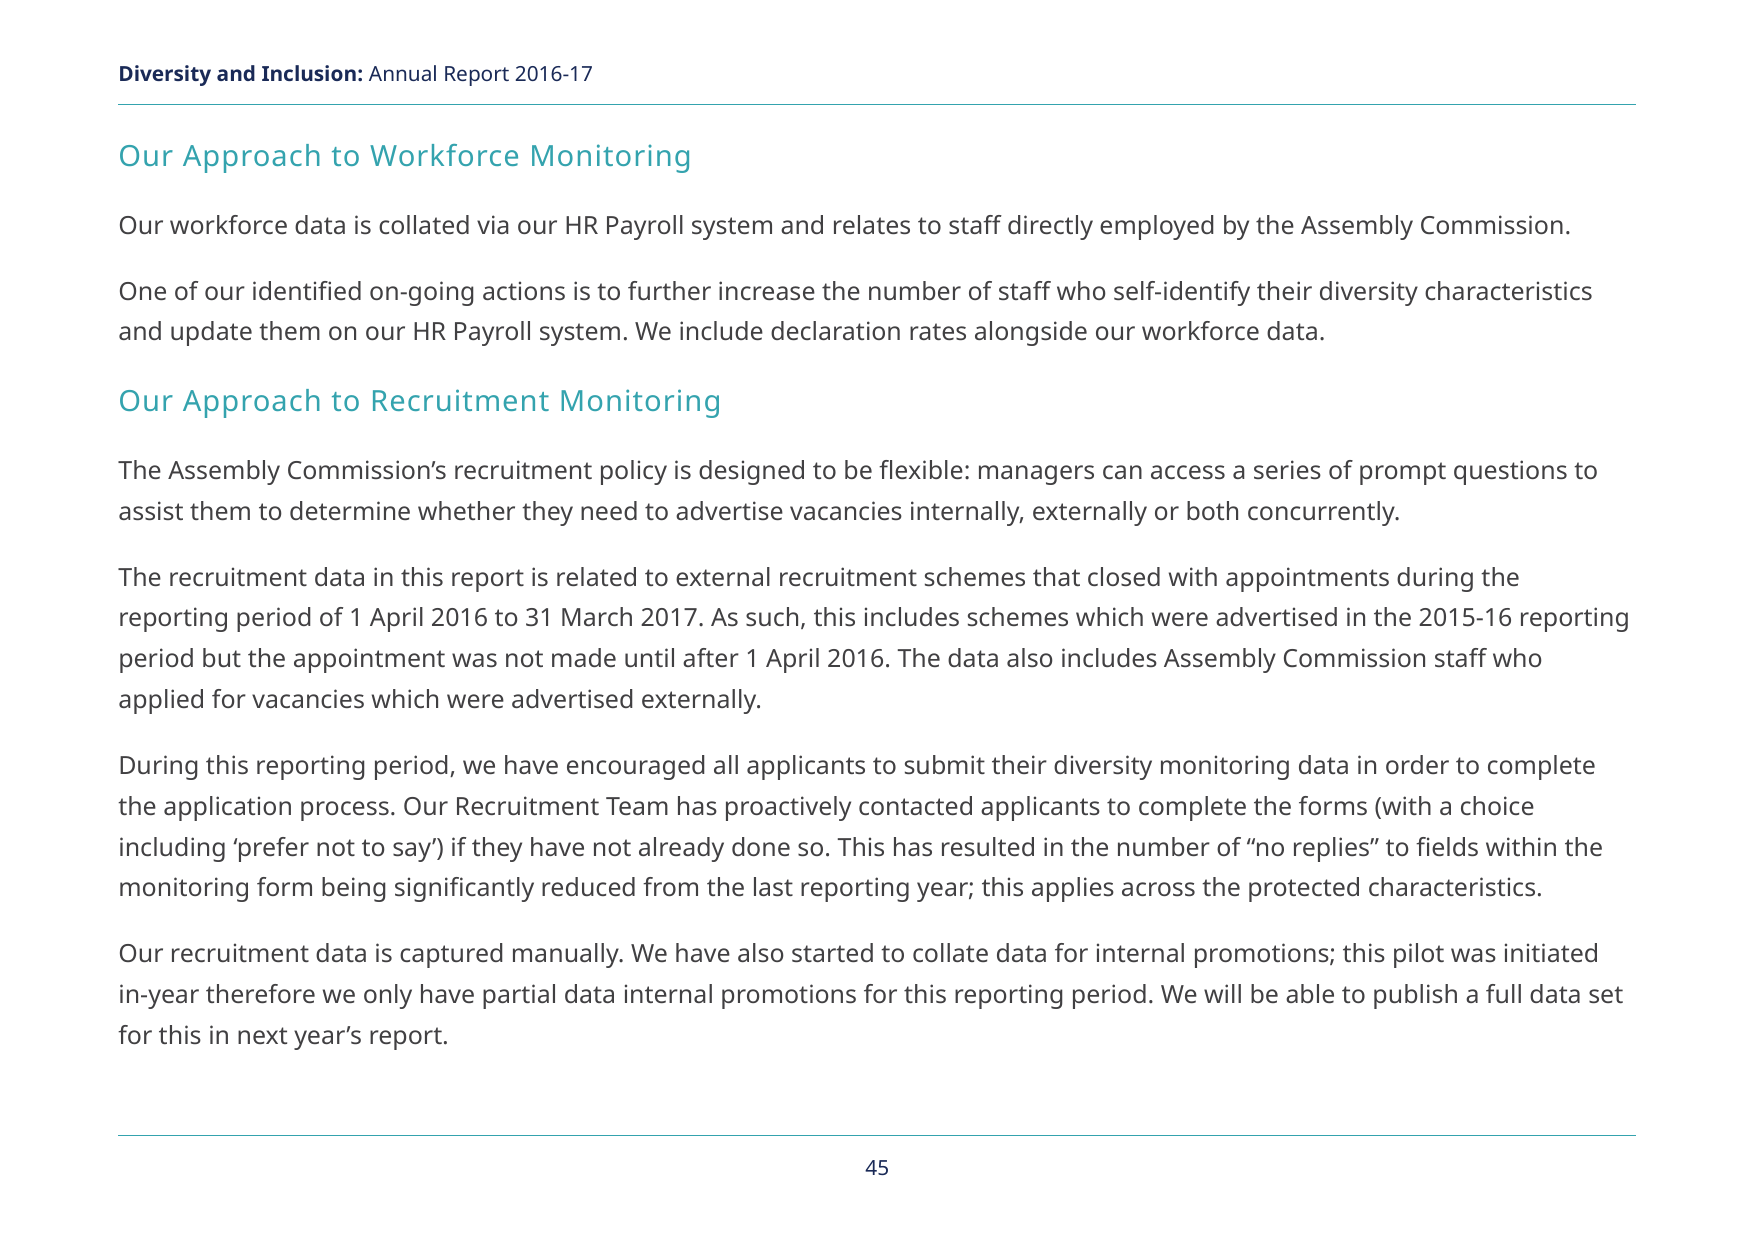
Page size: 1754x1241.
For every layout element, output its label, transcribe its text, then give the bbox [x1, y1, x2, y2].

subtitle Our Approach to Workforce Monitoring [118, 135, 1636, 174]
text Our recruitment data is captured manually. We have also started to collate data for internal promotions; this pilot was initiated in-year therefore we only have partial data internal promotions for this reporting period. We will be able to publish a full data set for this in next year’s report. [118, 936, 1636, 1052]
text The Assembly Commission’s recruitment policy is designed to be flexible: managers can access a series of prompt questions to assist them to determine whether they need to advertise vacancies internally, externally or both concurrently. [118, 452, 1636, 527]
text During this reporting period, we have encouraged all applicants to submit their diversity monitoring data in order to complete the application process. Our Recruitment Team has proactively contacted applicants to complete the forms (with a choice including ‘prefer not to say’) if they have not already done so. This has resulted in the number of “no replies” to fields within the monitoring form being significantly reduced from the last reporting year; this applies across the protected characteristics. [118, 747, 1636, 904]
subtitle Our Approach to Recruitment Monitoring [118, 380, 1636, 419]
text One of our identified on-going actions is to further increase the number of staff who self-identify their diversity characteristics and update them on our HR Payroll system. We include declaration rates alongside our workforce data. [118, 273, 1636, 348]
text The recruitment data in this report is related to external recruitment schemes that closed with appointments during the reporting period of 1 April 2016 to 31 March 2017. As such, this includes schemes which were advertised in the 2015-16 reporting period but the appointment was not made until after 1 April 2016. The data also includes Assembly Commission staff who applied for vacancies which were advertised externally. [118, 559, 1636, 716]
text Our workforce data is collated via our HR Payroll system and relates to staff directly employed by the Assembly Commission. [118, 207, 1636, 241]
